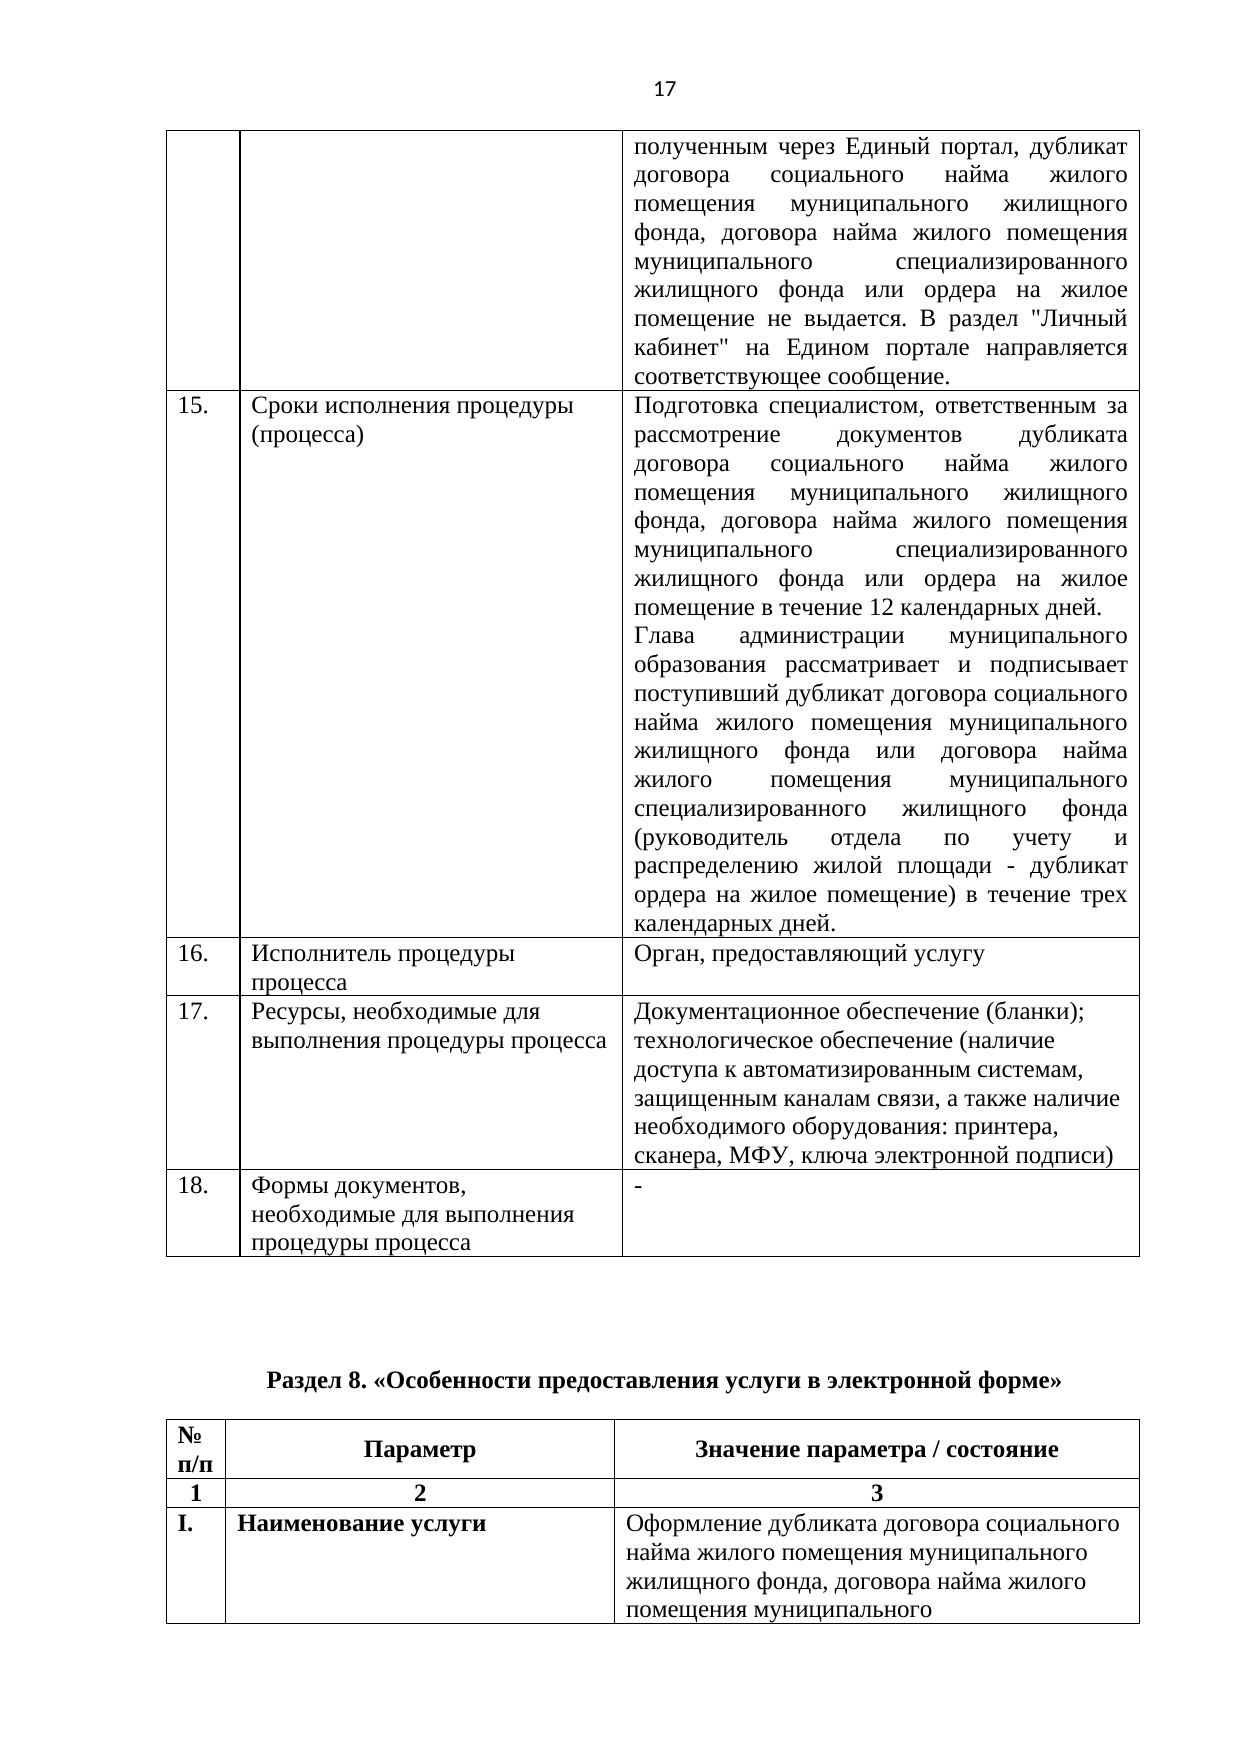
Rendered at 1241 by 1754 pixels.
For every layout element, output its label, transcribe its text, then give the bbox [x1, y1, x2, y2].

table_cell 2 [226, 1479, 614, 1507]
text Раздел 8. «Особенности предоставления услуги в электронной форме» [177, 1365, 1152, 1394]
table_header Значение параметра / состояние [615, 1420, 1139, 1477]
table_cell [167, 391, 239, 937]
table_cell 1 [167, 1479, 225, 1507]
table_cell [241, 131, 622, 389]
table_cell Ресурсы, необходимые для выполнения процедуры процесса [241, 996, 622, 1169]
table_cell Документационное обеспечение (бланки); технологическое обеспечение (наличие доступа к автоматизированным системам, защищенным каналам связи, а также наличие необходимого оборудования: принтера, сканера, МФУ, ключа электронной подписи) [623, 996, 1139, 1169]
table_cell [615, 1508, 1139, 1623]
table_cell Сроки исполнения процедуры (процесса) [241, 391, 622, 937]
table_cell Наименование услуги [226, 1508, 614, 1623]
table_cell Формы документов, необходимые для выполнения процедуры процесса [241, 1170, 622, 1256]
table_cell [167, 1170, 239, 1256]
table_header № п/п [167, 1420, 225, 1477]
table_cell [623, 131, 1139, 389]
table_cell - [623, 1170, 1139, 1256]
table_cell I. [167, 1508, 225, 1623]
table_cell [167, 131, 239, 389]
table_cell [167, 996, 239, 1169]
table_cell [167, 938, 239, 995]
table_header Параметр [226, 1420, 614, 1477]
table_cell Орган, предоставляющий услугу [623, 938, 1139, 995]
table_cell Подготовка специалистом, ответственным за рассмотрение документов дубликата договора социального найма жилого помещения муниципального жилищного фонда, договора найма жилого помещения муниципального специализированного жилищного фонда или ордера на жилое помещение в течение 12 календарных дней. Глава администрации муниципального образования рассматривает и подписывает поступивший дубликат договора социального найма жилого помещения муниципального жилищного фонда или договора найма жилого помещения муниципального специализированного жилищного фонда (руководитель отдела по учету и распределению жилой площади - дубликат ордера на жилое помещение) в течение трех календарных дней. [623, 391, 1139, 937]
table_cell 3 [615, 1479, 1139, 1507]
table_cell Исполнитель процедуры процесса [241, 938, 622, 995]
